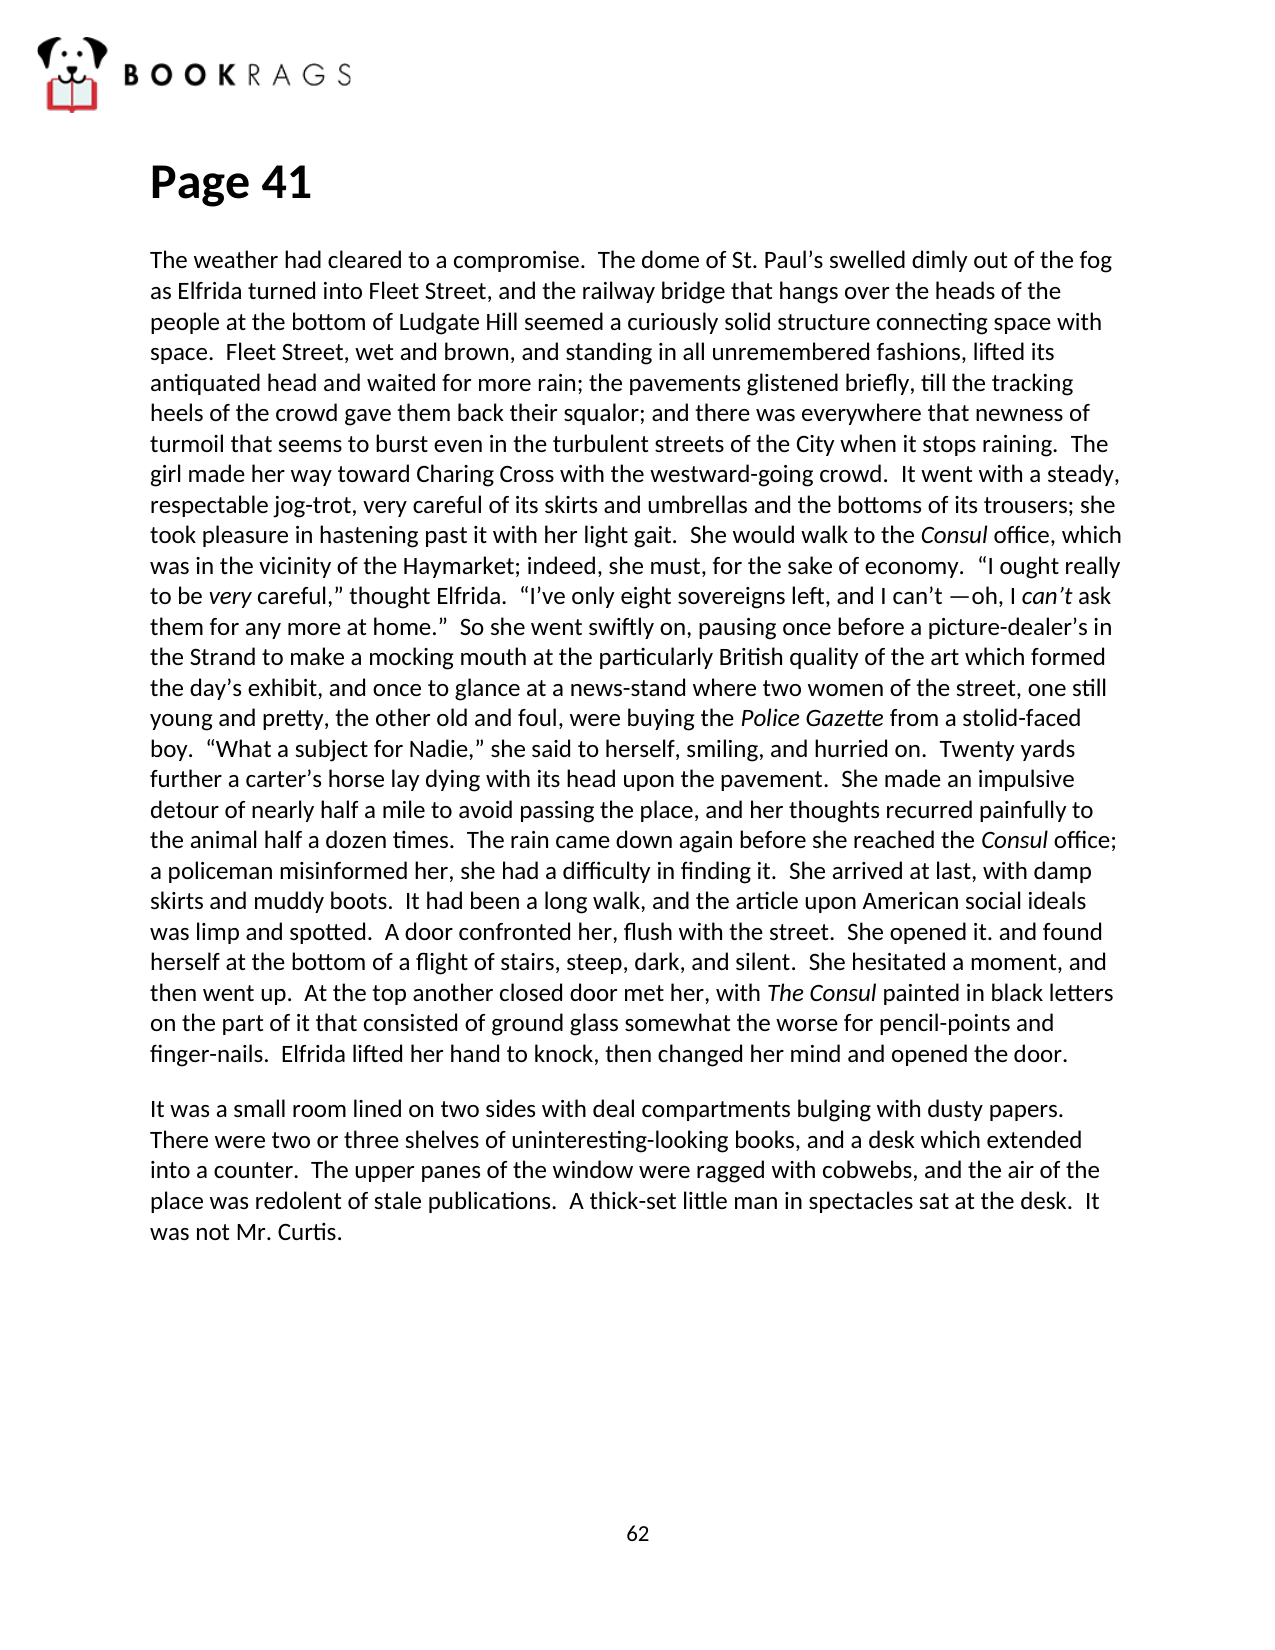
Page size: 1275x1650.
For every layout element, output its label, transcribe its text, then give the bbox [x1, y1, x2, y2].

text The weather had cleared to a compromise. The dome of St. Paul’s swelled dimly out of the fog as Elfrida turned into Fleet Street, and the railway bridge that hangs over the heads of the people at the bottom of Ludgate Hill seemed a curiously solid structure connecting space with space. Fleet Street, wet and brown, and standing in all unremembered fashions, lifted its antiquated head and waited for more rain; the pavements glistened briefly, till the tracking heels of the crowd gave them back their squalor; and there was everywhere that newness of turmoil that seems to burst even in the turbulent streets of the City when it stops raining. The girl made her way toward Charing Cross with the westward-going crowd. It went with a steady, respectable jog-trot, very careful of its skirts and umbrellas and the bottoms of its trousers; she took pleasure in hastening past it with her light gait. She would walk to the Consul office, which was in the vicinity of the Haymarket; indeed, she must, for the sake of economy. “I ought really to be very careful,” thought Elfrida. “I’ve only eight sovereigns left, and I can’t —­oh, I can’t ask them for any more at home.” So she went swiftly on, pausing once before a picture-dealer’s in the Strand to make a mocking mouth at the particularly British quality of the art which formed the day’s exhibit, and once to glance at a news-stand where two women of the street, one still young and pretty, the other old and foul, were buying the Police Gazette from a stolid-faced boy. “What a subject for Nadie,” she said to herself, smiling, and hurried on. Twenty yards further a carter’s horse lay dying with its head upon the pavement. She made an impulsive detour of nearly half a mile to avoid passing the place, and her thoughts recurred painfully to the animal half a dozen times. The rain came down again before she reached the Consul office; a policeman misinformed her, she had a difficulty in finding it. She arrived at last, with damp skirts and muddy boots. It had been a long walk, and the article upon American social ideals was limp and spotted. A door confronted her, flush with the street. She opened it. and found herself at the bottom of a flight of stairs, steep, dark, and silent. She hesitated a moment, and then went up. At the top another closed door met her, with The Consul painted in black letters on the part of it that consisted of ground glass somewhat the worse for pencil-points and finger-nails. Elfrida lifted her hand to knock, then changed her mind and opened the door. [150, 244, 1125, 1069]
text Page 41 [150, 150, 1125, 211]
picture [37, 37, 351, 113]
text It was a small room lined on two sides with deal compartments bulging with dusty papers. There were two or three shelves of uninteresting-looking books, and a desk which extended into a counter. The upper panes of the window were ragged with cobwebs, and the air of the place was redolent of stale publications. A thick-set little man in spectacles sat at the desk. It was not Mr. Curtis. [150, 1094, 1125, 1246]
